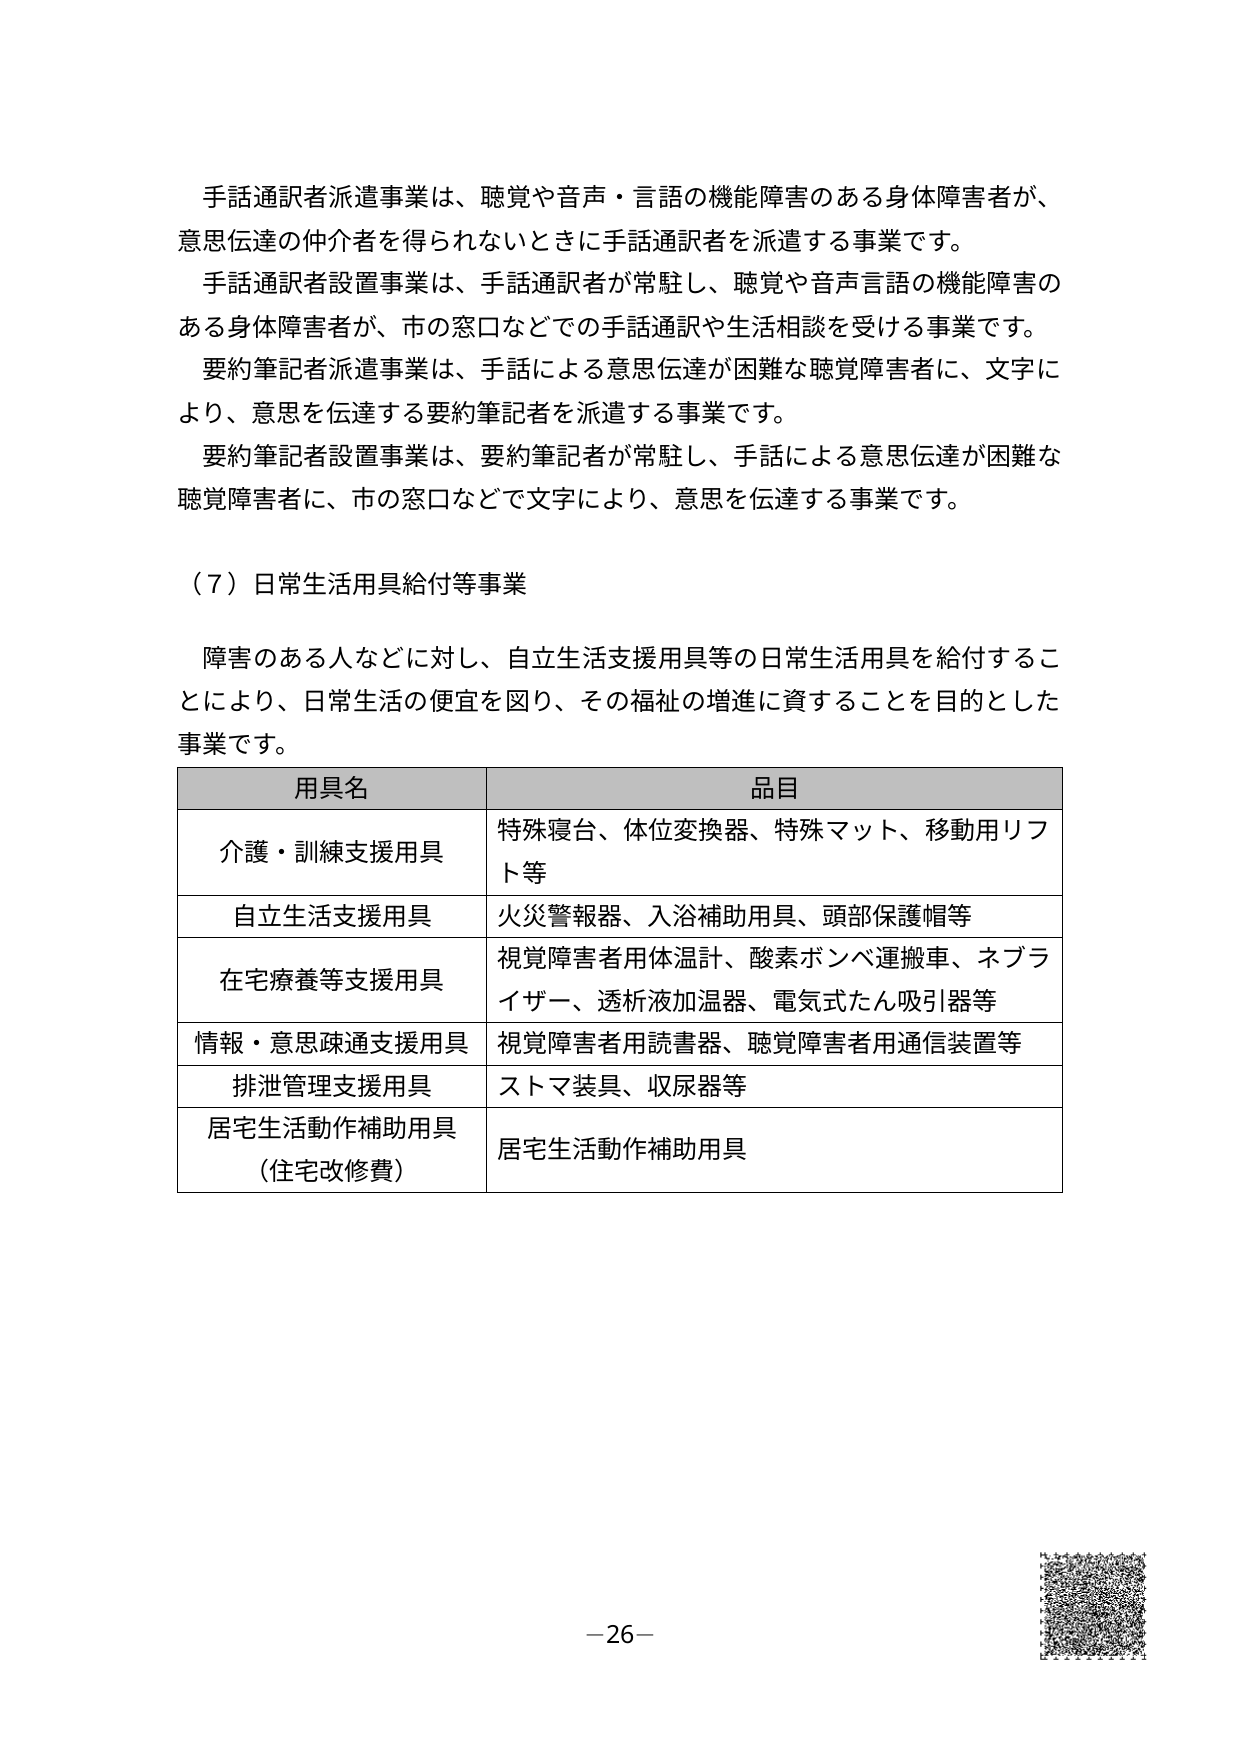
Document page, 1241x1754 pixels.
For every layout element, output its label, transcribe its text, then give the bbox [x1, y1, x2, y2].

text 要約筆記者設置事業は、要約筆記者が常駐し、手話による意思伝達が困難な聴覚障害者に、市の窓口などで文字により、意思を伝達する事業です。 [177, 435, 1063, 516]
table_cell 居宅生活動作補助用具 [487, 1108, 1062, 1192]
table_cell 情報・意思疎通支援用具 [178, 1023, 486, 1064]
table_cell ストマ装具、収尿器等 [487, 1066, 1062, 1107]
table_cell 視覚障害者用体温計、酸素ボンベ運搬車、ネブライザー、透析液加温器、電気式たん吸引器等 [487, 938, 1062, 1022]
table_cell 特殊寝台、体位変換器、特殊マット、移動用リフト等 [487, 810, 1062, 894]
table_cell 自立生活支援用具 [178, 896, 486, 937]
table_cell 居宅生活動作補助用具 （住宅改修費） [178, 1108, 486, 1192]
text 要約筆記者派遣事業は、手話による意思伝達が困難な聴覚障害者に、文字により、意思を伝達する要約筆記者を派遣する事業です。 [177, 349, 1063, 430]
table_cell 介護・訓練支援用具 [178, 810, 486, 894]
picture [1040, 1552, 1147, 1660]
table_header 用具名 [178, 768, 486, 809]
text 手話通訳者設置事業は、手話通訳者が常駐し、聴覚や音声言語の機能障害のある身体障害者が、市の窓口などでの手話通訳や生活相談を受ける事業です。 [177, 263, 1063, 344]
table_cell 排泄管理支援用具 [178, 1066, 486, 1107]
table_cell 火災警報器、入浴補助用具、頭部保護帽等 [487, 896, 1062, 937]
table_cell 視覚障害者用読書器、聴覚障害者用通信装置等 [487, 1023, 1062, 1064]
text （７）日常生活用具給付等事業 [177, 564, 1063, 601]
table_cell 在宅療養等支援用具 [178, 938, 486, 1022]
table_header 品目 [487, 768, 1062, 809]
text 障害のある人などに対し、自立生活支援用具等の日常生活用具を給付することにより、日常生活の便宜を図り、その福祉の増進に資することを目的とした事業です。 [177, 638, 1063, 761]
text 手話通訳者派遣事業は、聴覚や音声・言語の機能障害のある身体障害者が、意思伝達の仲介者を得られないときに手話通訳者を派遣する事業です。 [177, 177, 1063, 258]
